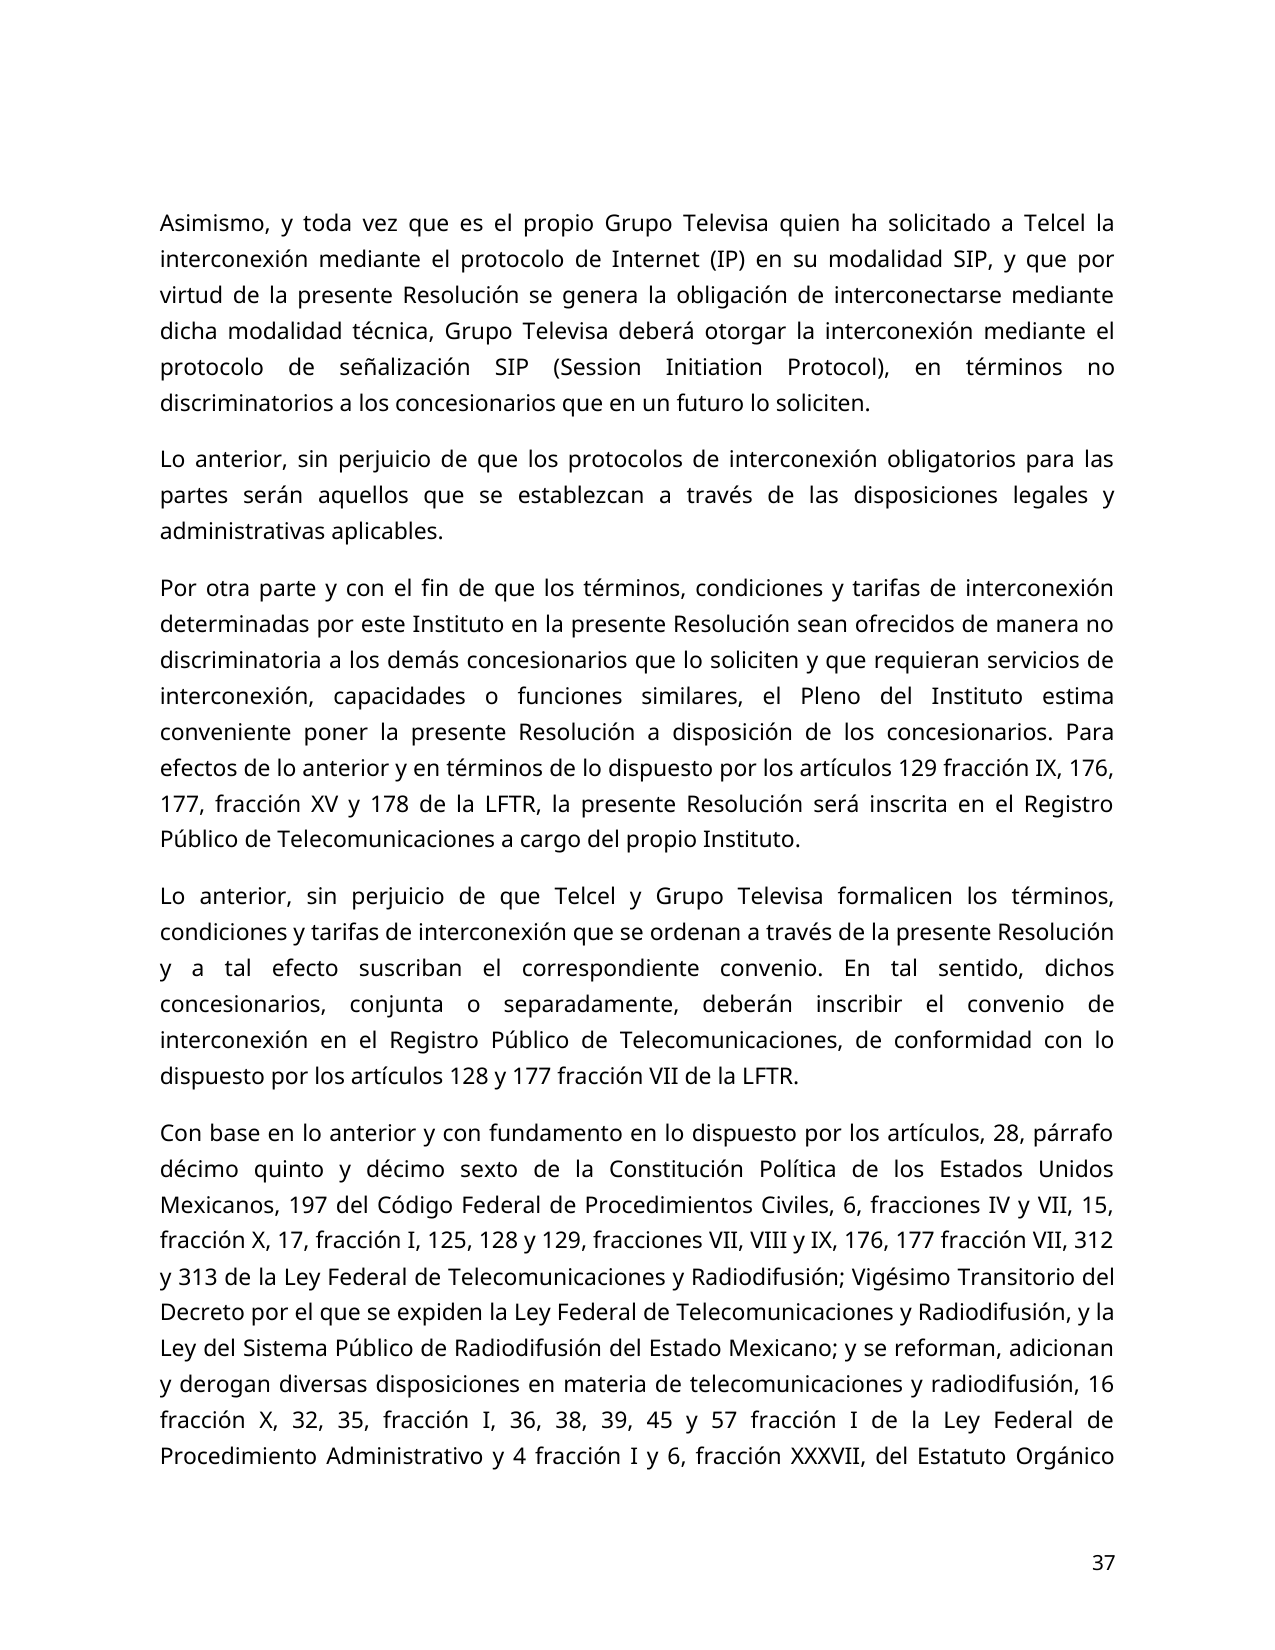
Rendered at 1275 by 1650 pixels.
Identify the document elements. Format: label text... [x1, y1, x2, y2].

text Asimismo, y toda vez que es el propio Grupo Televisa quien ha solicitado a Telcel la interconexión mediante el protocolo de Internet (IP) en su modalidad SIP, y que por virtud de la presente Resolución se genera la obligación de interconectarse mediante dicha modalidad técnica, Grupo Televisa deberá otorgar la interconexión mediante el protocolo de señalización SIP (Session Initiation Protocol), en términos no discriminatorios a los concesionarios que en un futuro lo soliciten. [159, 207, 1116, 418]
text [159, 1117, 1116, 1471]
text Lo anterior, sin perjuicio de que los protocolos de interconexión obligatorios para las partes serán aquellos que se establezcan a través de las disposiciones legales y administrativas aplicables. [159, 443, 1116, 546]
text Por otra parte y con el fin de que los términos, condiciones y tarifas de interconexión determinadas por este Instituto en la presente Resolución sean ofrecidos de manera no discriminatoria a los demás concesionarios que lo soliciten y que requieran servicios de interconexión, capacidades o funciones similares, el Pleno del Instituto estima conveniente poner la presente Resolución a disposición de los concesionarios. Para efectos de lo anterior y en términos de lo dispuesto por los artículos 129 fracción IX, 176, 177, fracción XV y 178 de la LFTR, la presente Resolución será inscrita en el Registro Público de Telecomunicaciones a cargo del propio Instituto. [159, 572, 1116, 855]
text Lo anterior, sin perjuicio de que Telcel y Grupo Televisa formalicen los términos, condiciones y tarifas de interconexión que se ordenan a través de la presente Resolución y a tal efecto suscriban el correspondiente convenio. En tal sentido, dichos concesionarios, conjunta o separadamente, deberán inscribir el convenio de interconexión en el Registro Público de Telecomunicaciones, de conformidad con lo dispuesto por los artículos 128 y 177 fracción VII de la LFTR. [159, 880, 1116, 1091]
